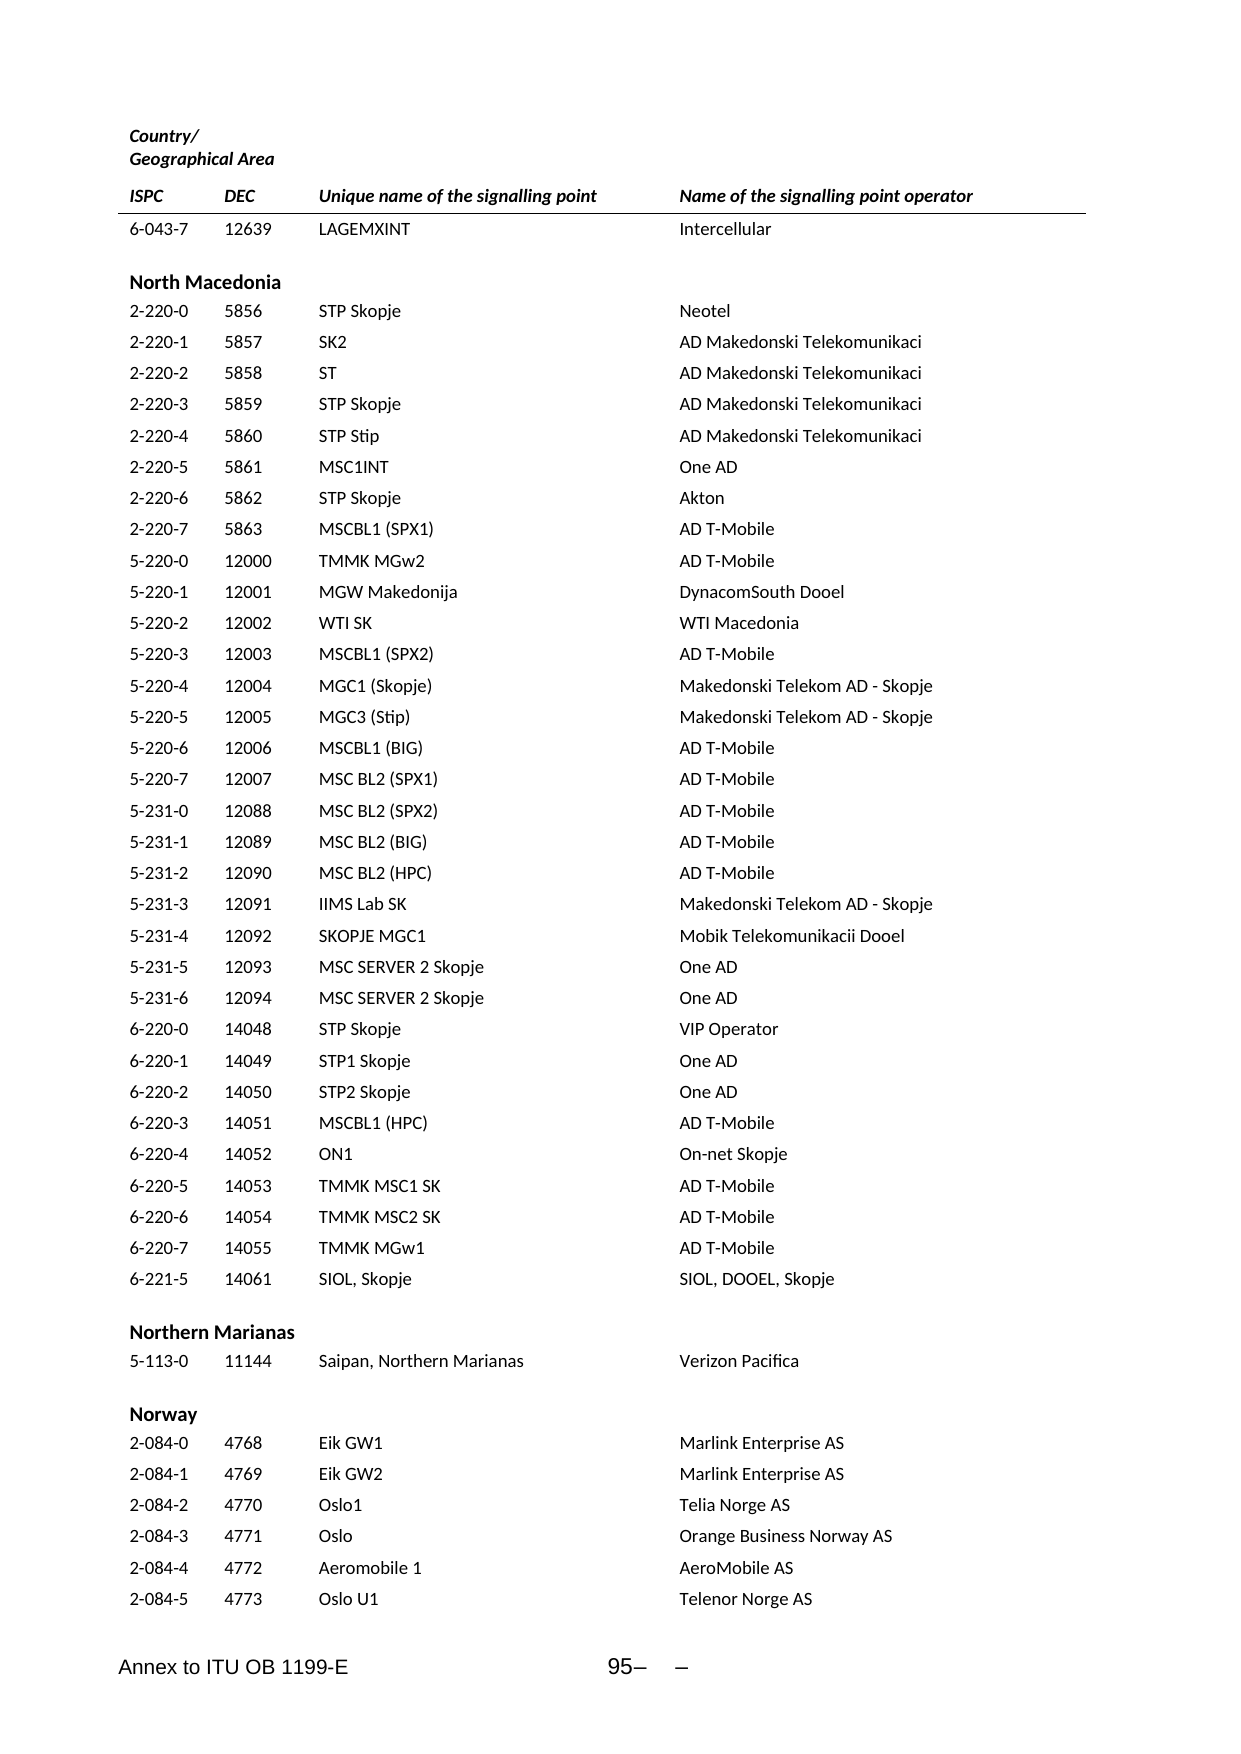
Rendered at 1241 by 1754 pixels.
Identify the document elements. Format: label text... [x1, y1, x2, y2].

table_cell DEC [213, 176, 307, 213]
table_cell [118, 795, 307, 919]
table_header Name of the signalling point operator [668, 118, 1086, 213]
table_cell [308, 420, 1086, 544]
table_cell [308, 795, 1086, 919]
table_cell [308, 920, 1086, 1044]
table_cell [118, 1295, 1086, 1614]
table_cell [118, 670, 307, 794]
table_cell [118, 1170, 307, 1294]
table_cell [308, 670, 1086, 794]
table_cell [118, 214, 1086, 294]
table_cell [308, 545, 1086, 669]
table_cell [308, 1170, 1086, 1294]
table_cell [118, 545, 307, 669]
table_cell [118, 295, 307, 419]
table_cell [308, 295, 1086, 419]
table_header Unique name of the signalling point [308, 118, 668, 213]
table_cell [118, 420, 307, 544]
table_cell ISPC [118, 176, 213, 213]
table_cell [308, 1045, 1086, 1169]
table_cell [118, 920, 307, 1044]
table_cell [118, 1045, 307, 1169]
table_header Country/ Geographical Area [118, 118, 307, 176]
